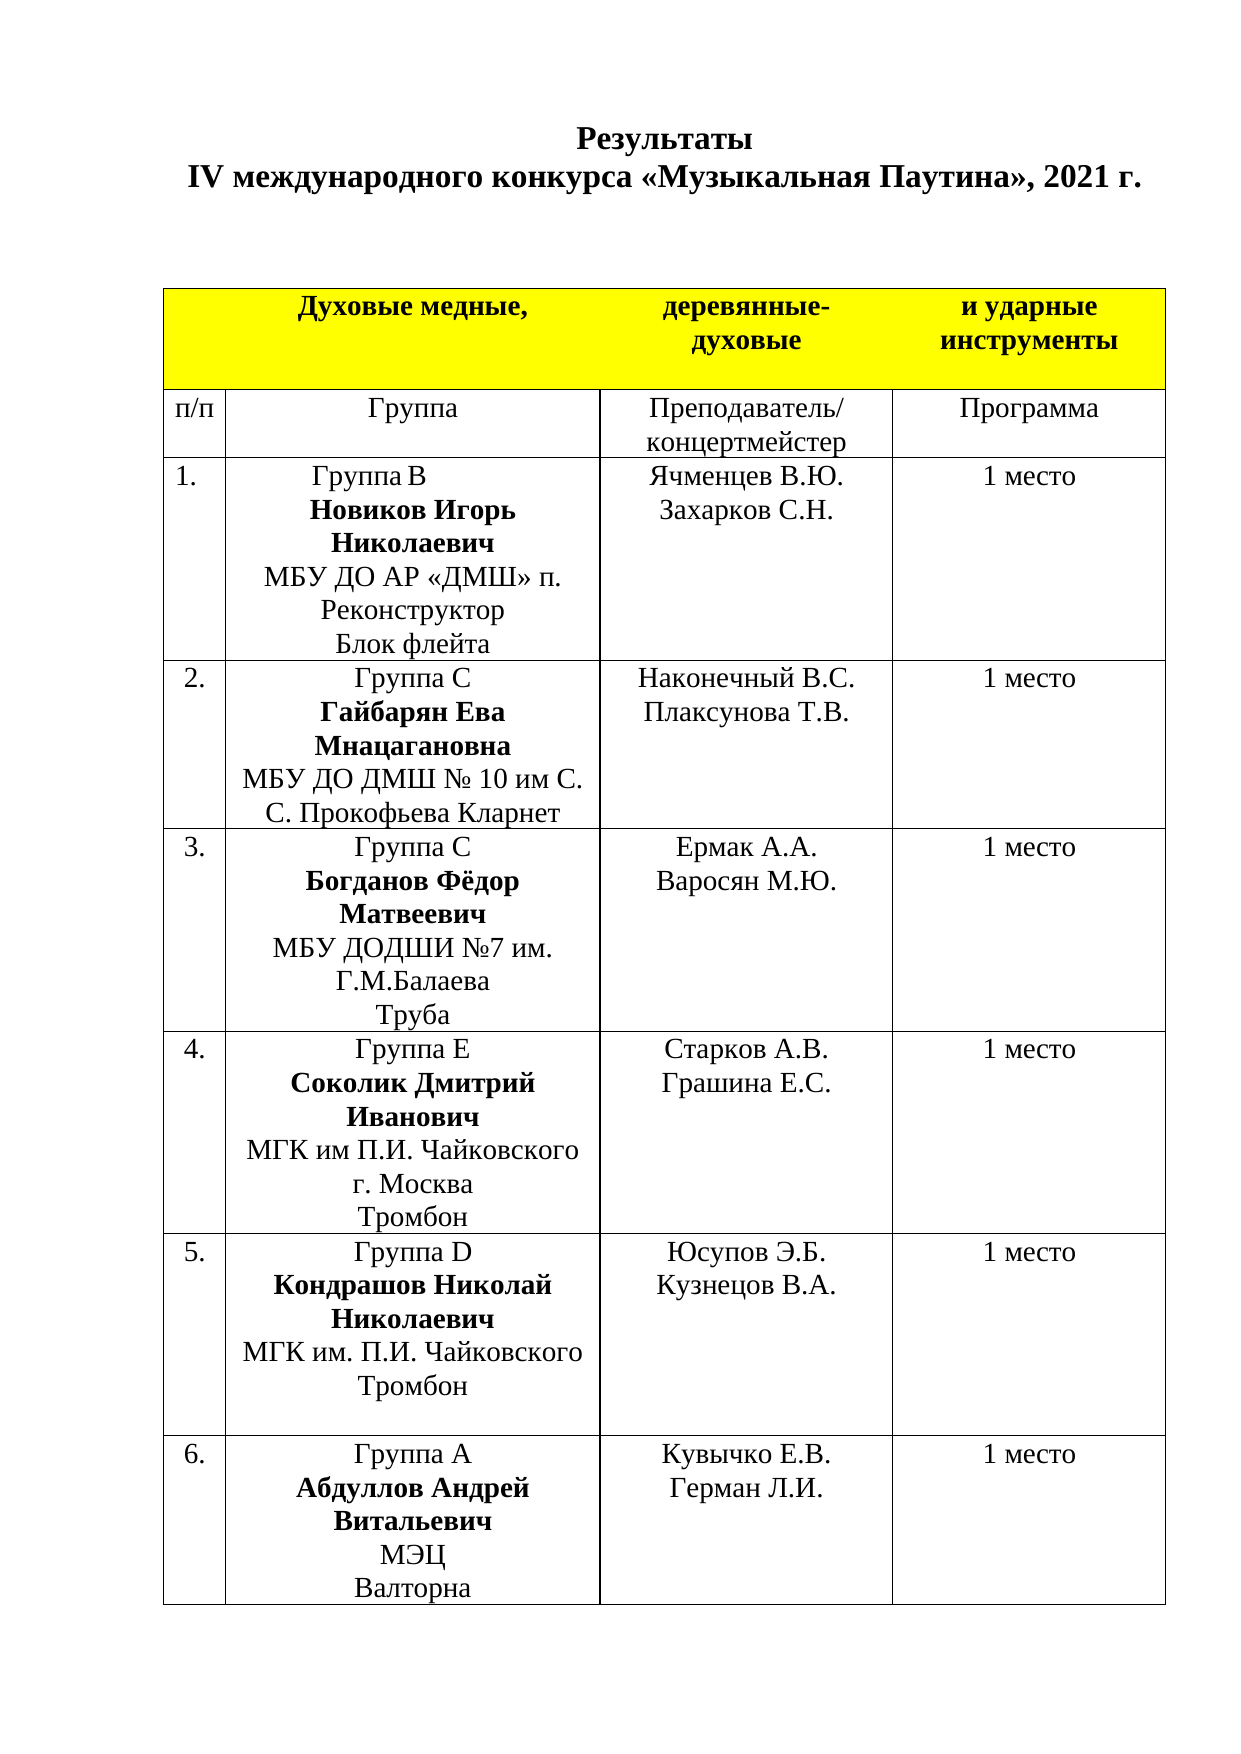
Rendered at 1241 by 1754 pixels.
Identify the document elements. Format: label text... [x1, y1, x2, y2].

table_header и ударные инструменты [893, 289, 1165, 389]
table_cell 5. [164, 1234, 225, 1435]
table_cell 4. [164, 1032, 225, 1233]
table_cell Наконечный В.С. Плаксунова Т.В. [601, 661, 892, 828]
table_cell 1 место [893, 661, 1165, 828]
table_cell 1 место [893, 458, 1165, 659]
table_cell 3. [164, 829, 225, 1031]
table_cell Группа С Гайбарян Ева Мнацагановна МБУ ДО ДМШ № 10 им С. С. Прокофьева Кларнет [226, 661, 599, 828]
table_cell 2. [164, 661, 225, 828]
table_cell Группа А Абдуллов Андрей Витальевич МЭЦ Валторна [226, 1436, 599, 1604]
table_cell 1 место [893, 1032, 1165, 1233]
table_header деревянные-духовые [600, 289, 893, 389]
table_header [164, 289, 225, 389]
table_cell Группа D Кондрашов Николай Николаевич МГК им. П.И. Чайковского Тромбон [226, 1234, 599, 1435]
table_cell Преподаватель/ концертмейстер [601, 390, 892, 457]
text Результаты [177, 118, 1152, 156]
table_cell Группа В Новиков Игорь Николаевич МБУ ДО АР «ДМШ» п. Реконструктор Блок флейта [226, 458, 599, 659]
table_cell Группа [226, 390, 599, 457]
table_cell Группа С Богданов Фёдор Матвеевич МБУ ДОДШИ №7 им. Г.М.Балаева Труба [226, 829, 599, 1031]
table_cell п/п [164, 390, 225, 457]
table_cell Юсупов Э.Б. Кузнецов В.А. [601, 1234, 892, 1435]
table_cell Старков А.В. Грашина Е.С. [601, 1032, 892, 1233]
table_cell 1 место [893, 1436, 1165, 1604]
table_cell 1 место [893, 829, 1165, 1031]
table_cell Кувычко Е.В. Герман Л.И. [601, 1436, 892, 1604]
table_cell 1 место [893, 1234, 1165, 1435]
table_header Духовые медные, [225, 289, 600, 389]
table_cell Программа [893, 390, 1165, 457]
table_cell 1. [164, 458, 225, 659]
table_cell Ячменцев В.Ю. Захарков С.Н. [601, 458, 892, 659]
text IV международного конкурса «Музыкальная Паутина», 2021 г. [177, 156, 1152, 195]
table_cell Группа Е Соколик Дмитрий Иванович МГК им П.И. Чайковского г. Москва Тромбон [226, 1032, 599, 1233]
table_cell 6. [164, 1436, 225, 1604]
table_cell Ермак А.А. Варосян М.Ю. [601, 829, 892, 1031]
